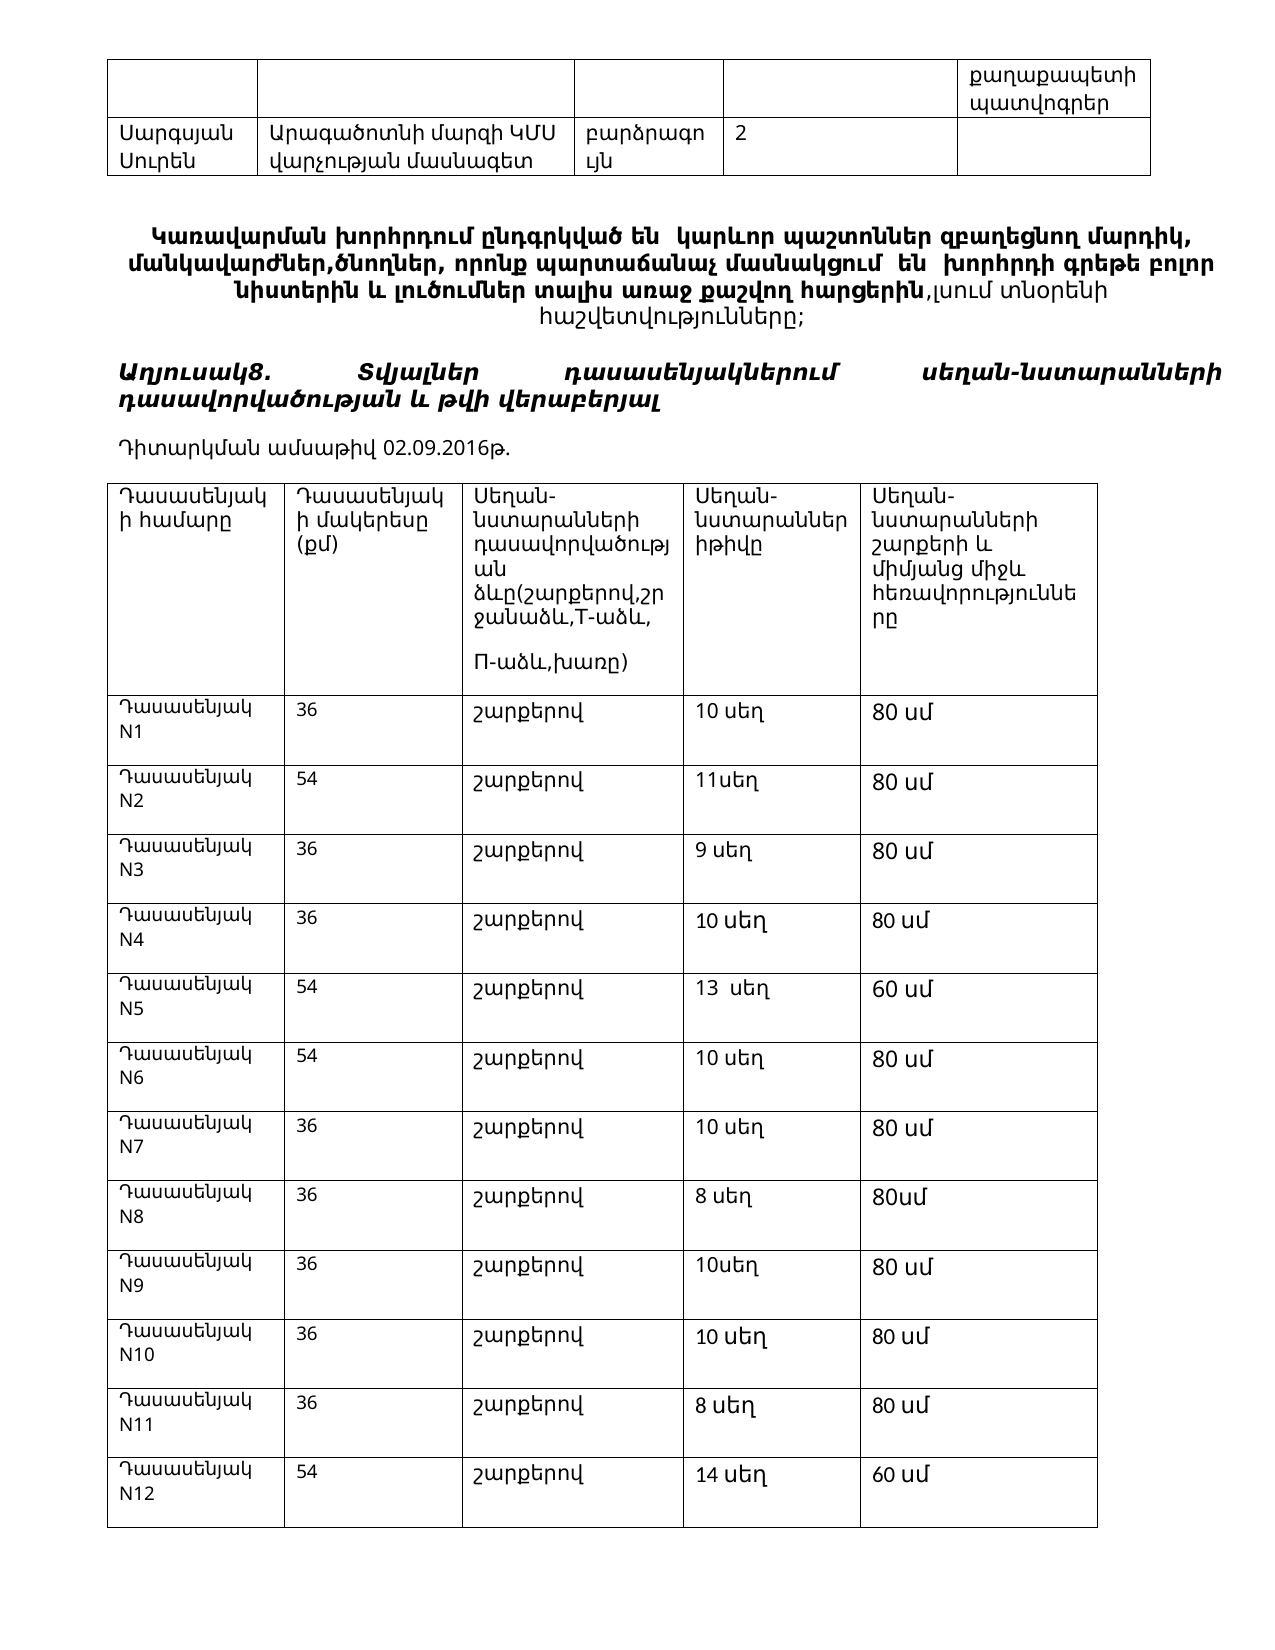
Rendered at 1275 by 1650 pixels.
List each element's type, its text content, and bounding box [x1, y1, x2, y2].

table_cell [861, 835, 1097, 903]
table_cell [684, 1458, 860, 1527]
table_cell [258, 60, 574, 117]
text Կառավարման խորհրդում ընդգրկված են կարևոր պաշտոններ զբաղեցնող մարդիկ, մանկավարժներ,ծնողներ, որոնք պարտաճանաչ մասնակցում են խորհրդի գրեթե բոլոր նիստերին և լուծումներ տալիս առաջ քաշվող հարցերին,լսում տնօրենի հաշվետվությունները; [118, 223, 1226, 330]
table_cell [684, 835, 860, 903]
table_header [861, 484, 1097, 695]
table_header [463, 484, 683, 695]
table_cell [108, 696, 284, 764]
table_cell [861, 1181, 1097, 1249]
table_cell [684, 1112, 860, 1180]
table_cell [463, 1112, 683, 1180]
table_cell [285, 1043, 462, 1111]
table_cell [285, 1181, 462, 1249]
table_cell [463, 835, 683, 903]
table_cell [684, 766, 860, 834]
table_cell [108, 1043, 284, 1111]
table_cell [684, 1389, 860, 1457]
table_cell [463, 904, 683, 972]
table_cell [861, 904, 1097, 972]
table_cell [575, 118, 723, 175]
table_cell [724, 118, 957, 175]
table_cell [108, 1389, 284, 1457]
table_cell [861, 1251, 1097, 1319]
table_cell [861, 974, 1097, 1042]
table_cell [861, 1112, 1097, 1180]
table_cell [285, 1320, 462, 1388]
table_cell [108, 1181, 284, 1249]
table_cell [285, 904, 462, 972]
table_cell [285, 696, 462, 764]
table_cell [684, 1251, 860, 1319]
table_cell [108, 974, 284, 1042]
list Դիտարկման ամսաթիվ 02.09.2016թ. [118, 433, 1226, 462]
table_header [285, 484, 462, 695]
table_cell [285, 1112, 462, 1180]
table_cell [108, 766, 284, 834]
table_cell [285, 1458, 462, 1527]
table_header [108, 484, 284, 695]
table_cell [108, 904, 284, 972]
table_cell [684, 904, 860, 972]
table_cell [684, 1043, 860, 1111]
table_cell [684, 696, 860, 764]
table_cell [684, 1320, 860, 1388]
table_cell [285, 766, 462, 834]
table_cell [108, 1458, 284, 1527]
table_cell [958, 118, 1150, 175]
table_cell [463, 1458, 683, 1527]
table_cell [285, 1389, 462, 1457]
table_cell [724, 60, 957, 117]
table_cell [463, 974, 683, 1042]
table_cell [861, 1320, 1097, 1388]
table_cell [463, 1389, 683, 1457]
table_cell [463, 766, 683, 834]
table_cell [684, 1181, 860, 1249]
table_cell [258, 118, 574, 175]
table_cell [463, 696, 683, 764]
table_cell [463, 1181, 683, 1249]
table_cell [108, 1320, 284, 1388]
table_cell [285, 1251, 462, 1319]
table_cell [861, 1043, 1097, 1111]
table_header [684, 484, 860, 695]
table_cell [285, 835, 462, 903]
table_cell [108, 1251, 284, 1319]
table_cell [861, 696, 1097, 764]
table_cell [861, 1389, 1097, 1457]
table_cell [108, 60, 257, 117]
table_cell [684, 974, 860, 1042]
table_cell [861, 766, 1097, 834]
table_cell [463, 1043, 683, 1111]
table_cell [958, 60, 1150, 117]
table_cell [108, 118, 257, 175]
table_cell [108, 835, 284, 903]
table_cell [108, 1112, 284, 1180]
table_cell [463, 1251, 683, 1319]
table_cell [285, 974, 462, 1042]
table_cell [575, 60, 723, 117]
list Աղյուսակ8. Տվյալներ դասասենյակներում սեղան-նստարանների դասավորվածության և թվի վերաբերյալ [118, 359, 1226, 413]
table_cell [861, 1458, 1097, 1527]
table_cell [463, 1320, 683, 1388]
